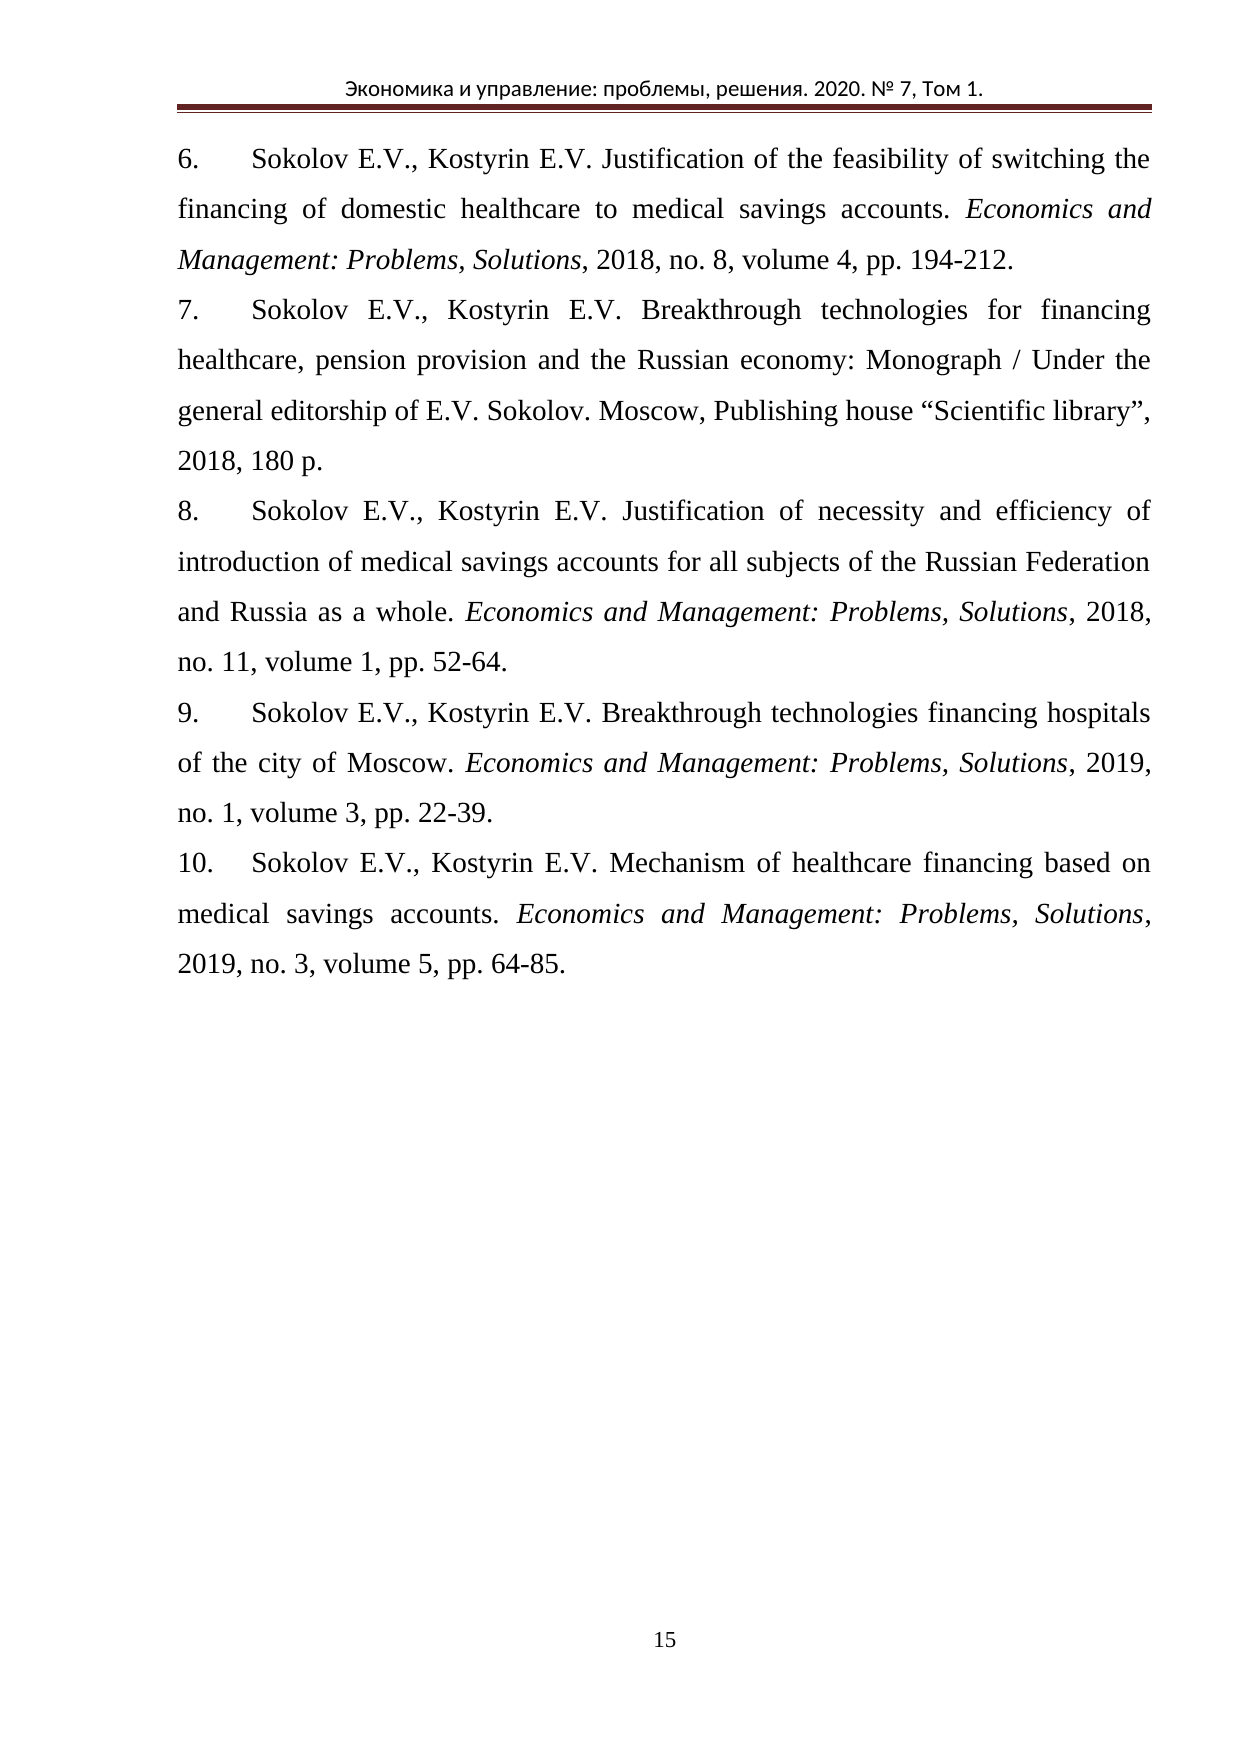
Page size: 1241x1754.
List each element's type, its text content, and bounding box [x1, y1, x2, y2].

list Sokolov E.V., Kostyrin E.V. Mechanism of healthcare financing based on medical savings accounts. Economics and Management: Problems, Solutions, 2019, no. 3, volume 5, pp. 64-85. [177, 846, 1152, 980]
list Sokolov E.V., Kostyrin E.V. Justification of the feasibility of switching the financing of domestic healthcare to medical savings accounts. Economics and Management: Problems, Solutions, 2018, no. 8, volume 4, pp. 194-212. [177, 141, 1152, 275]
list Sokolov E.V., Kostyrin E.V. Justification of necessity and efficiency of introduction of medical savings accounts for all subjects of the Russian Federation and Russia as a whole. Economics and Management: Problems, Solutions, 2018, no. 11, volume 1, pp. 52-64. [177, 493, 1152, 678]
list Sokolov E.V., Kostyrin E.V. Breakthrough technologies financing hospitals of the city of Moscow. Economics and Management: Problems, Solutions, 2019, no. 1, volume 3, pp. 22-39. [177, 695, 1152, 829]
list Sokolov E.V., Kostyrin E.V. Breakthrough technologies for financing healthcare, pension provision and the Russian economy: Monograph / Under the general editorship of E.V. Sokolov. Moscow, Publishing house “Scientific library”, 2018, 180 p. [177, 292, 1152, 477]
